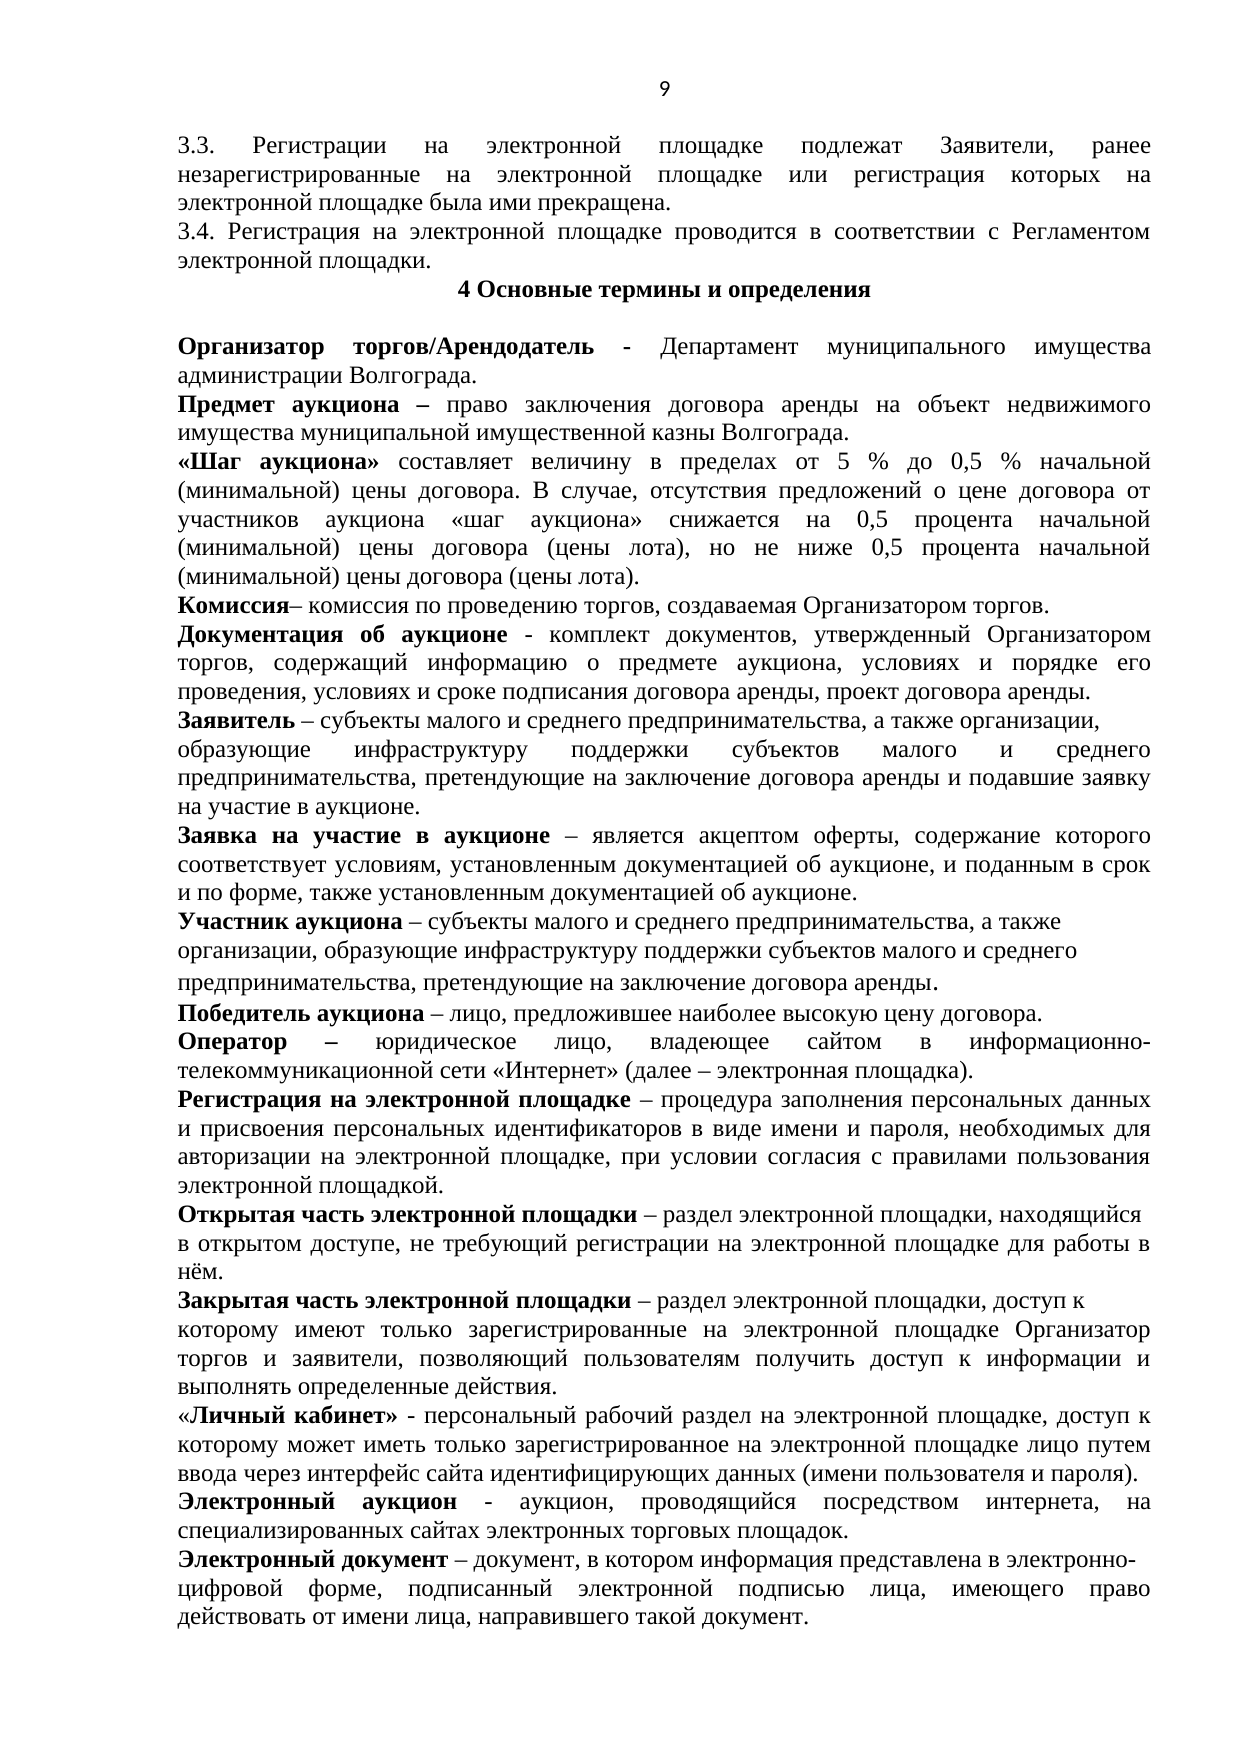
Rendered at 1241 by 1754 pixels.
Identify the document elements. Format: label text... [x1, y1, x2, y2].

text организации, образующие инфраструктуру поддержки субъектов малого и среднего [177, 935, 1152, 964]
text образующие инфраструктуру поддержки субъектов малого и среднего предпринимательства, претендующие на заключение договора аренды и подавшие заявку на участие в аукционе. [177, 734, 1152, 820]
text «Личный кабинет» - персональный рабочий раздел на электронной площадке, доступ к которому может иметь только зарегистрированное на электронной площадке лицо путем ввода через интерфейс сайта идентифицирующих данных (имени пользователя и пароля). [177, 1400, 1152, 1486]
text Заявка на участие в аукционе – является акцептом оферты, содержание которого соответствует условиям, установленным документацией об аукционе, и поданным в срок и по форме, также установленным документацией об аукционе. [177, 820, 1152, 906]
text Электронный аукцион - аукцион, проводящийся посредством интернета, на специализированных сайтах электронных торговых площадок. [177, 1486, 1152, 1544]
text цифровой форме, подписанный электронной подписью лица, имеющего право действовать от имени лица, направившего такой документ. [177, 1573, 1152, 1630]
text Документация об аукционе - комплект документов, утвержденный Организатором торгов, содержащий информацию о предмете аукциона, условиях и порядке его проведения, условиях и сроке подписания договора аренды, проект договора аренды. [177, 619, 1152, 705]
text Предмет аукциона – право заключения договора аренды на объект недвижимого имущества муниципальной имущественной казны Волгограда. [177, 389, 1152, 446]
text «Шаг аукциона» составляет величину в пределах от 5 % до 0,5 % начальной (минимальной) цены договора. В случае, отсутствия предложений о цене договора от участников аукциона «шаг аукциона» снижается на 0,5 процента начальной (минимальной) цены договора (цены лота), но не ниже 0,5 процента начальной (минимальной) цены договора (цены лота). [177, 446, 1152, 590]
text Регистрация на электронной площадке – процедура заполнения персональных данных и присвоения персональных идентификаторов в виде имени и пароля, необходимых для авторизации на электронной площадке, при условии согласия с правилами пользования электронной площадкой. [177, 1084, 1152, 1199]
text Участник аукциона – субъекты малого и среднего предпринимательства, а также [177, 906, 1152, 935]
text Электронный документ – документ, в котором информация представлена в электронно- [177, 1544, 1152, 1573]
text 3.4. Регистрация на электронной площадке проводится в соответствии с Регламентом электронной площадки. [177, 216, 1152, 274]
text Победитель аукциона – лицо, предложившее наиболее высокую цену договора. [177, 998, 1152, 1026]
text которому имеют только зарегистрированные на электронной площадке Организатор торгов и заявители, позволяющий пользователям получить доступ к информации и выполнять определенные действия. [177, 1314, 1152, 1400]
text в открытом доступе, не требующий регистрации на электронной площадке для работы в нём. [177, 1228, 1152, 1285]
text Организатор торгов/Арендодатель - Департамент муниципального имущества администрации Волгограда. [177, 331, 1152, 389]
text 3.3. Регистрации на электронной площадке подлежат Заявители, ранее незарегистрированные на электронной площадке или регистрация которых на электронной площадке была ими прекращена. [177, 130, 1152, 216]
text Открытая часть электронной площадки – раздел электронной площадки, находящийся [177, 1199, 1152, 1228]
text Комиссия– комиссия по проведению торгов, создаваемая Организатором торгов. [177, 590, 1152, 619]
text Заявитель – субъекты малого и среднего предпринимательства, а также организации, [177, 705, 1152, 734]
text предпринимательства, претендующие на заключение договора аренды. [177, 964, 1152, 998]
text Оператор – юридическое лицо, владеющее сайтом в информационно- телекоммуникационной сети «Интернет» (далее – электронная площадка). [177, 1026, 1152, 1084]
text Закрытая часть электронной площадки – раздел электронной площадки, доступ к [177, 1285, 1152, 1314]
text 4 Основные термины и определения [177, 274, 1152, 302]
